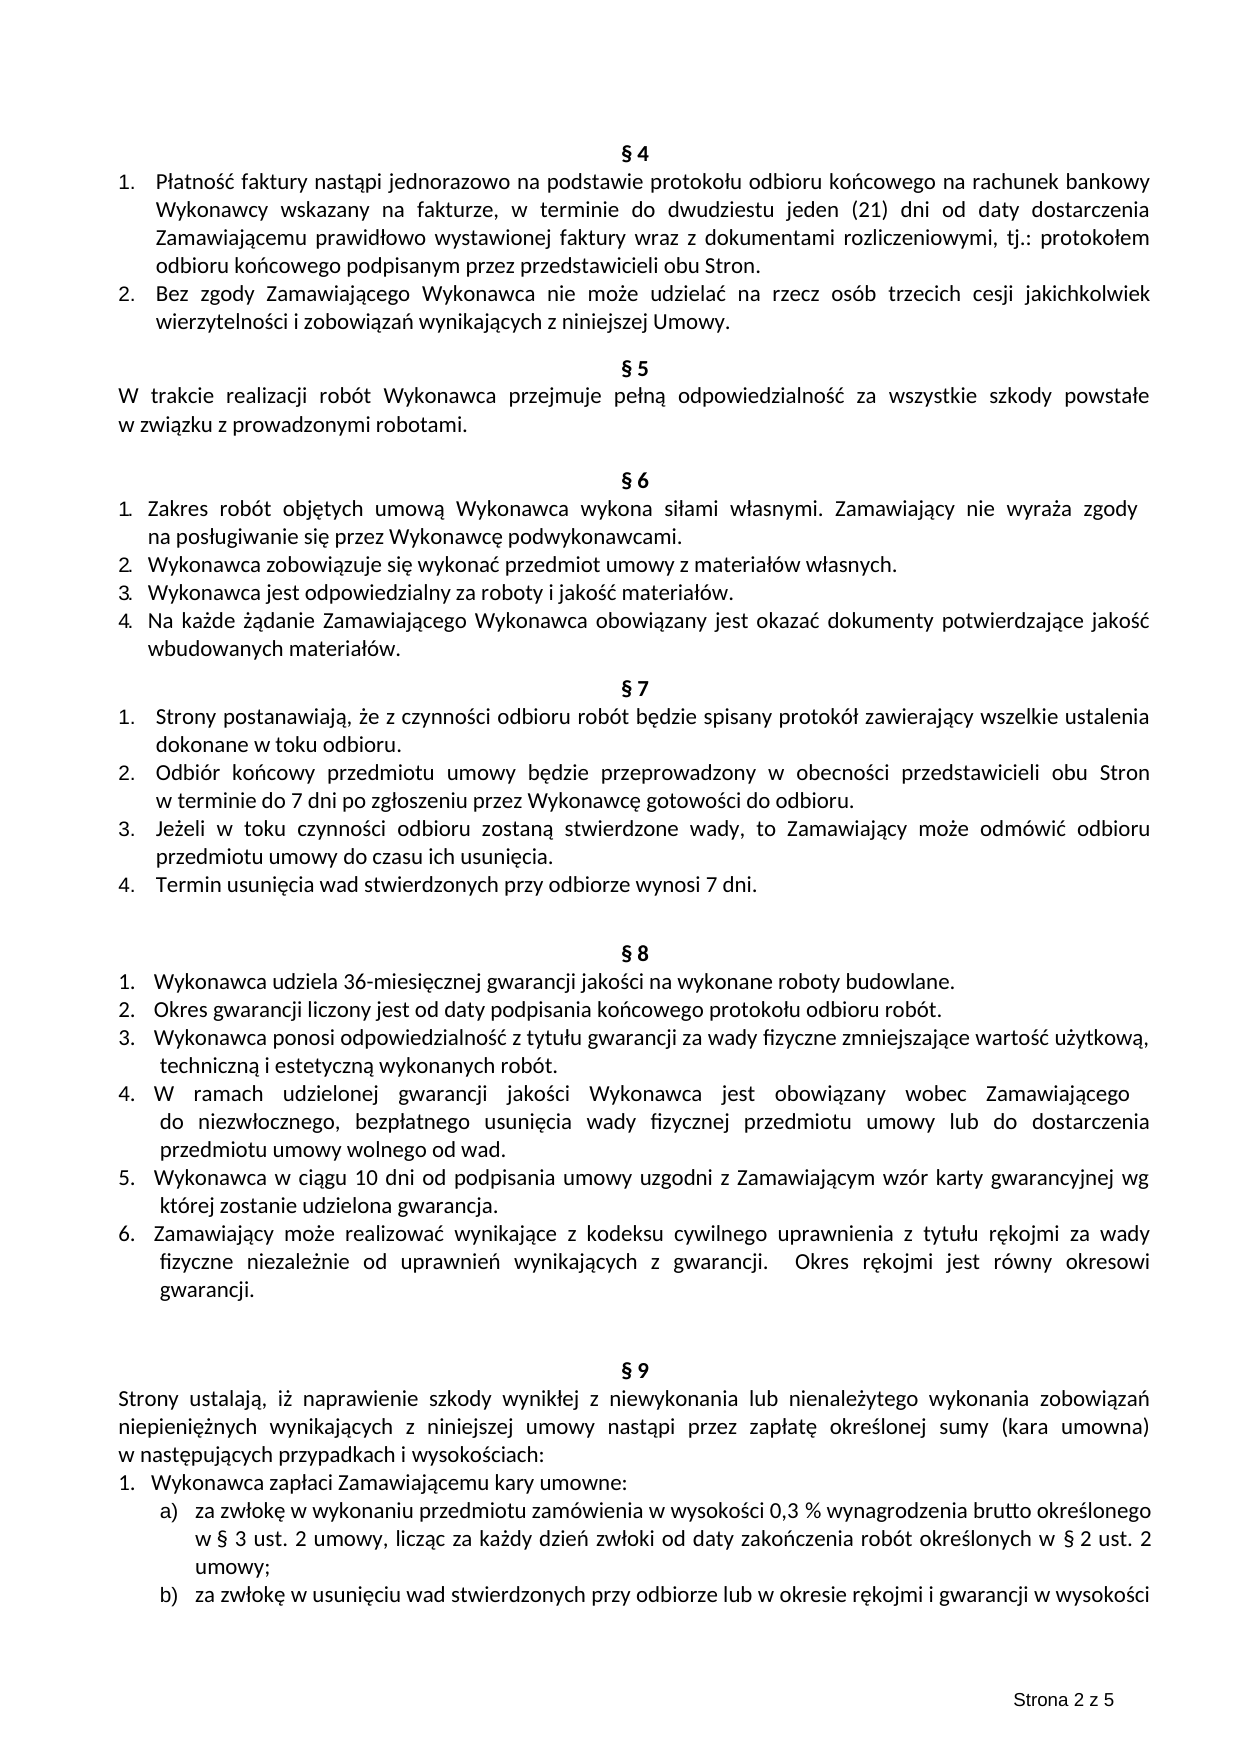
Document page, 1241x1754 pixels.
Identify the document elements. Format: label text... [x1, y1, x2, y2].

list Jeżeli w toku czynności odbioru zostaną stwierdzone wady, to Zamawiający może odmówić odbioru przedmiotu umowy do czasu ich usunięcia. [118, 814, 1152, 871]
list Termin usunięcia wad stwierdzonych przy odbiorze wynosi 7 dni. [118, 871, 1152, 898]
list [159, 1581, 1152, 1608]
text § 6 [118, 466, 1152, 494]
text § 8 [118, 939, 1152, 967]
text W trakcie realizacji robót Wykonawca przejmuje pełną odpowiedzialność za wszystkie szkody powstałe w związku z prowadzonymi robotami. [118, 382, 1152, 438]
text Strony ustalają, iż naprawienie szkody wynikłej z niewykonania lub nienależytego wykonania zobowiązań niepieniężnych wynikających z niniejszej umowy nastąpi przez zapłatę określonej sumy (kara umowna) w następujących przypadkach i wysokościach: [118, 1384, 1152, 1468]
list Płatność faktury nastąpi jednorazowo na podstawie protokołu odbioru końcowego na rachunek bankowy Wykonawcy wskazany na fakturze, w terminie do dwudziestu jeden (21) dni od daty dostarczenia Zamawiającemu prawidłowo wystawionej faktury wraz z dokumentami rozliczeniowymi, tj.: protokołem odbioru końcowego podpisanym przez przedstawicieli obu Stron. [118, 167, 1152, 279]
list W ramach udzielonej gwarancji jakości Wykonawca jest obowiązany wobec Zamawiającego do niezwłocznego, bezpłatnego usunięcia wady fizycznej przedmiotu umowy lub do dostarczenia przedmiotu umowy wolnego od wad. [118, 1079, 1152, 1163]
list Bez zgody Zamawiającego Wykonawca nie może udzielać na rzecz osób trzecich cesji jakichkolwiek wierzytelności i zobowiązań wynikających z niniejszej Umowy. [118, 279, 1152, 335]
list Wykonawca w ciągu 10 dni od podpisania umowy uzgodni z Zamawiającym wzór karty gwarancyjnej wg której zostanie udzielona gwarancja. [118, 1163, 1152, 1219]
text § 4 [118, 139, 1152, 167]
list Wykonawca zobowiązuje się wykonać przedmiot umowy z materiałów własnych. [118, 550, 1151, 578]
list Wykonawca ponosi odpowiedzialność z tytułu gwarancji za wady fizyczne zmniejszające wartość użytkową, techniczną i estetyczną wykonanych robót. [118, 1023, 1152, 1079]
list Na każde żądanie Zamawiającego Wykonawca obowiązany jest okazać dokumenty potwierdzające jakość wbudowanych materiałów. [118, 606, 1151, 662]
list Wykonawca jest odpowiedzialny za roboty i jakość materiałów. [118, 578, 1151, 606]
text § 5 [118, 354, 1152, 382]
list Okres gwarancji liczony jest od daty podpisania końcowego protokołu odbioru robót. [118, 995, 1152, 1023]
list Odbiór końcowy przedmiotu umowy będzie przeprowadzony w obecności przedstawicieli obu Stron w terminie do 7 dni po zgłoszeniu przez Wykonawcę gotowości do odbioru. [118, 758, 1152, 814]
list Zakres robót objętych umową Wykonawca wykona siłami własnymi. Zamawiający nie wyraża zgody na posługiwanie się przez Wykonawcę podwykonawcami. [118, 494, 1151, 550]
text § 7 [118, 674, 1152, 702]
list za zwłokę w wykonaniu przedmiotu zamówienia w wysokości 0,3 % wynagrodzenia brutto określonego w § 3 ust. 2 umowy, licząc za każdy dzień zwłoki od daty zakończenia robót określonych w § 2 ust. 2 umowy; [159, 1496, 1152, 1581]
list Zamawiający może realizować wynikające z kodeksu cywilnego uprawnienia z tytułu rękojmi za wady fizyczne niezależnie od uprawnień wynikających z gwarancji. Okres rękojmi jest równy okresowi gwarancji. [118, 1219, 1152, 1303]
text § 9 [118, 1356, 1152, 1384]
list Strony postanawiają, że z czynności odbioru robót będzie spisany protokół zawierający wszelkie ustalenia dokonane w toku odbioru. [118, 702, 1152, 758]
list Wykonawca udziela 36-miesięcznej gwarancji jakości na wykonane roboty budowlane. [118, 967, 1152, 995]
text 1. Wykonawca zapłaci Zamawiającemu kary umowne: [118, 1468, 1152, 1496]
